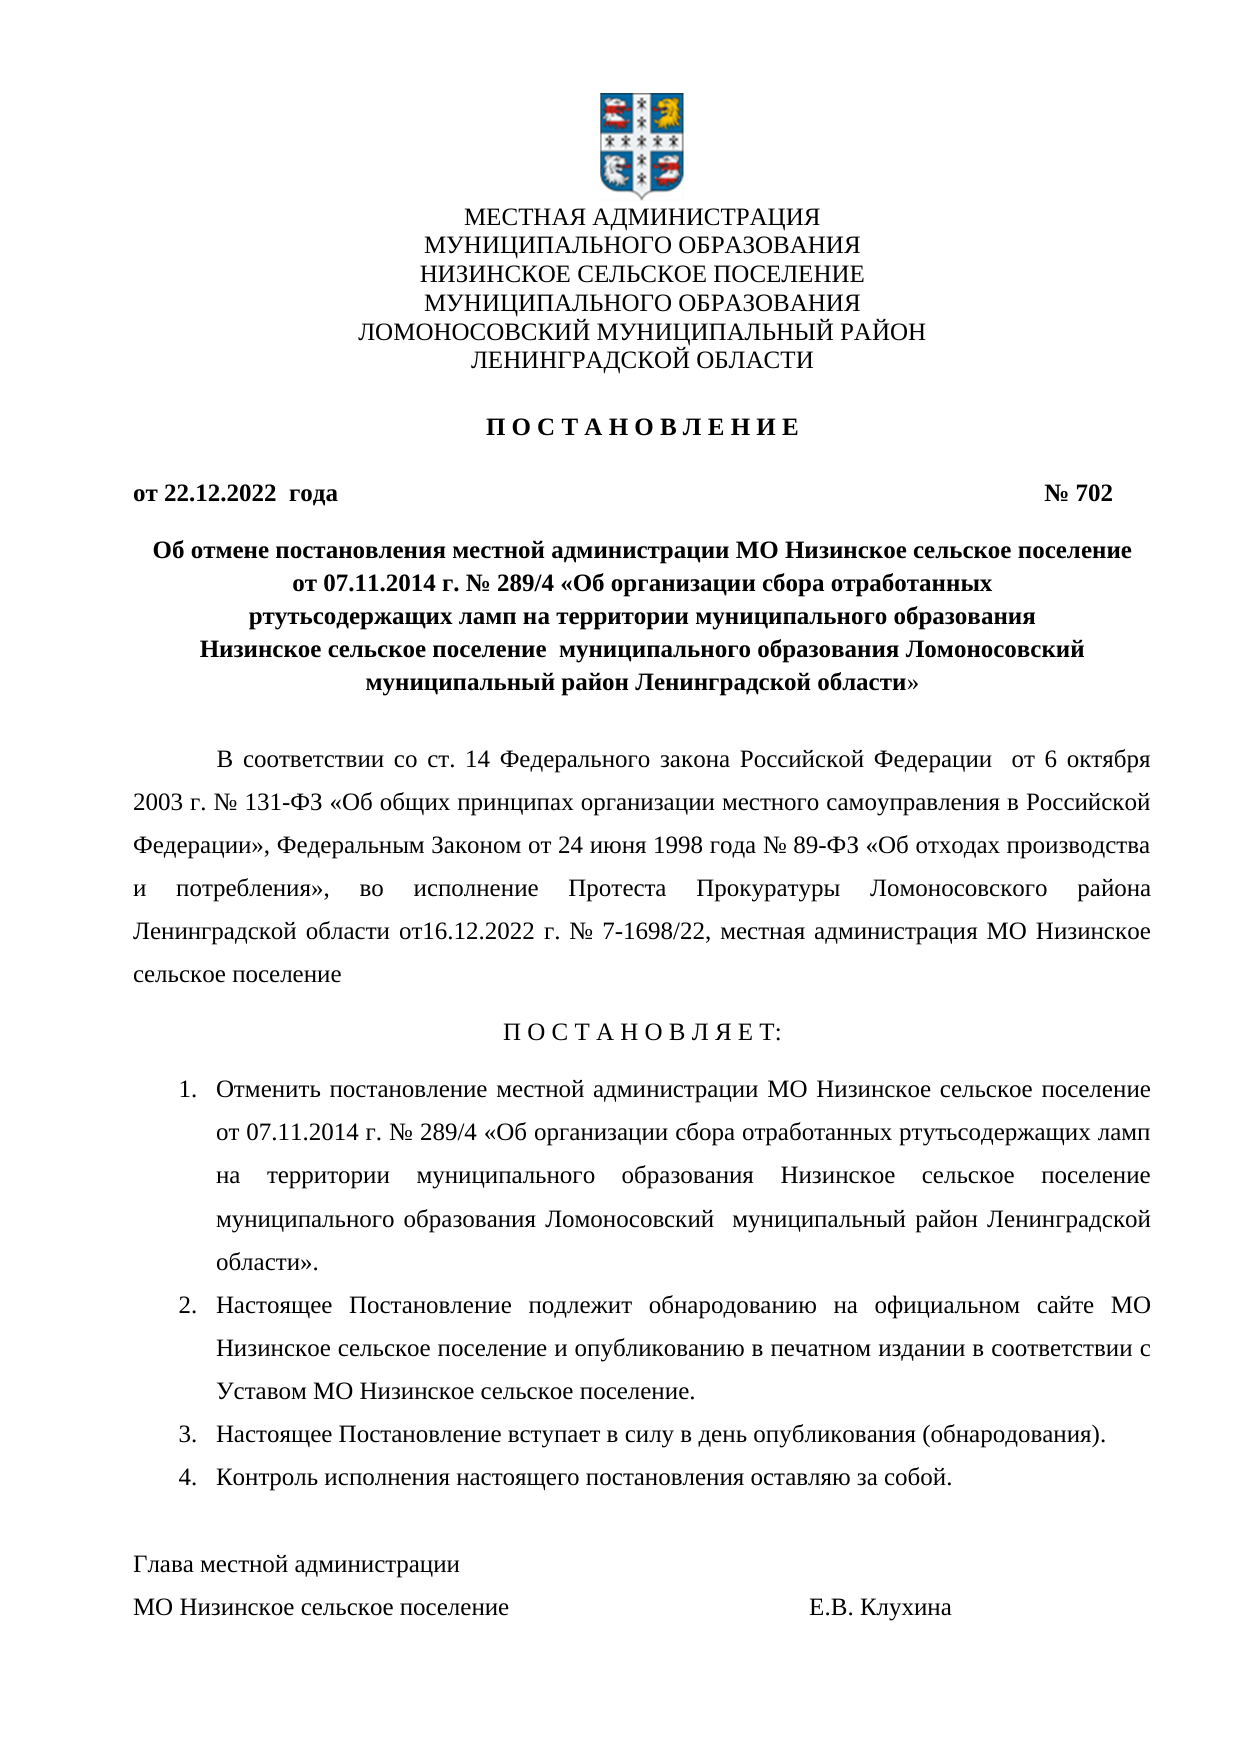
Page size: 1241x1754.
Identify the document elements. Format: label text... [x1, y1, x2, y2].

text Об отмене постановления местной администрации МО Низинское сельское поселение [133, 535, 1152, 564]
text Низинское сельское поселение муниципального образования Ломоносовский муниципальный район Ленинградской области» [133, 634, 1152, 696]
text от 22.12.2022 года № 702 [133, 478, 1152, 507]
text Глава местной администрации [133, 1549, 1152, 1577]
list Отменить постановление местной администрации МО Низинское сельское поселение от 07.11.2014 г. № 289/4 «Об организации сбора отработанных ртутьсодержащих ламп на территории муниципального образования Низинское сельское поселение муниципального образования Ломоносовский муниципальный район Ленинградской области». [178, 1074, 1152, 1276]
text МО Низинское сельское поселение Е.В. Клухина [133, 1592, 1152, 1621]
picture [600, 93, 685, 202]
text МУНИЦИПАЛЬНОГО ОБРАЗОВАНИЯ [133, 288, 1152, 317]
text от 07.11.2014 г. № 289/4 «Об организации сбора отработанных [133, 568, 1152, 597]
text ПОСТАНОВЛЕНИЕ [133, 412, 1152, 440]
text МУНИЦИПАЛЬНОГО ОБРАЗОВАНИЯ [133, 230, 1152, 259]
text НИЗИНСКОЕ СЕЛЬСКОЕ ПОСЕЛЕНИЕ [133, 259, 1152, 288]
list Настоящее Постановление вступает в силу в день опубликования (обнародования). [178, 1419, 1152, 1448]
text П О С Т А Н О В Л Я Е Т: [133, 1017, 1152, 1046]
text ртутьсодержащих ламп на территории муниципального образования [133, 601, 1152, 630]
list Контроль исполнения настоящего постановления оставляю за собой. [178, 1462, 1152, 1491]
text ЛЕНИНГРАДСКОЙ ОБЛАСТИ [133, 345, 1152, 374]
text МЕСТНАЯ АДМИНИСТРАЦИЯ [133, 202, 1152, 230]
list Настоящее Постановление подлежит обнародованию на официальном сайте МО Низинское сельское поселение и опубликованию в печатном издании в соответствии с Уставом МО Низинское сельское поселение. [178, 1290, 1152, 1405]
text ЛОМОНОСОВСКИЙ МУНИЦИПАЛЬНЫЙ РАЙОН [133, 317, 1152, 345]
text В соответствии со ст. 14 Федерального закона Российской Федерации от 6 октября 2003 г. № 131-ФЗ «Об общих принципах организации местного самоуправления в Российской Федерации», Федеральным Законом от 24 июня 1998 года № 89-ФЗ «Об отходах производства и потребления», во исполнение Протеста Прокуратуры Ломоносовского района Ленинградской области от16.12.2022 г. № 7-1698/22, местная администрация МО Низинское сельское поселение [133, 744, 1152, 988]
